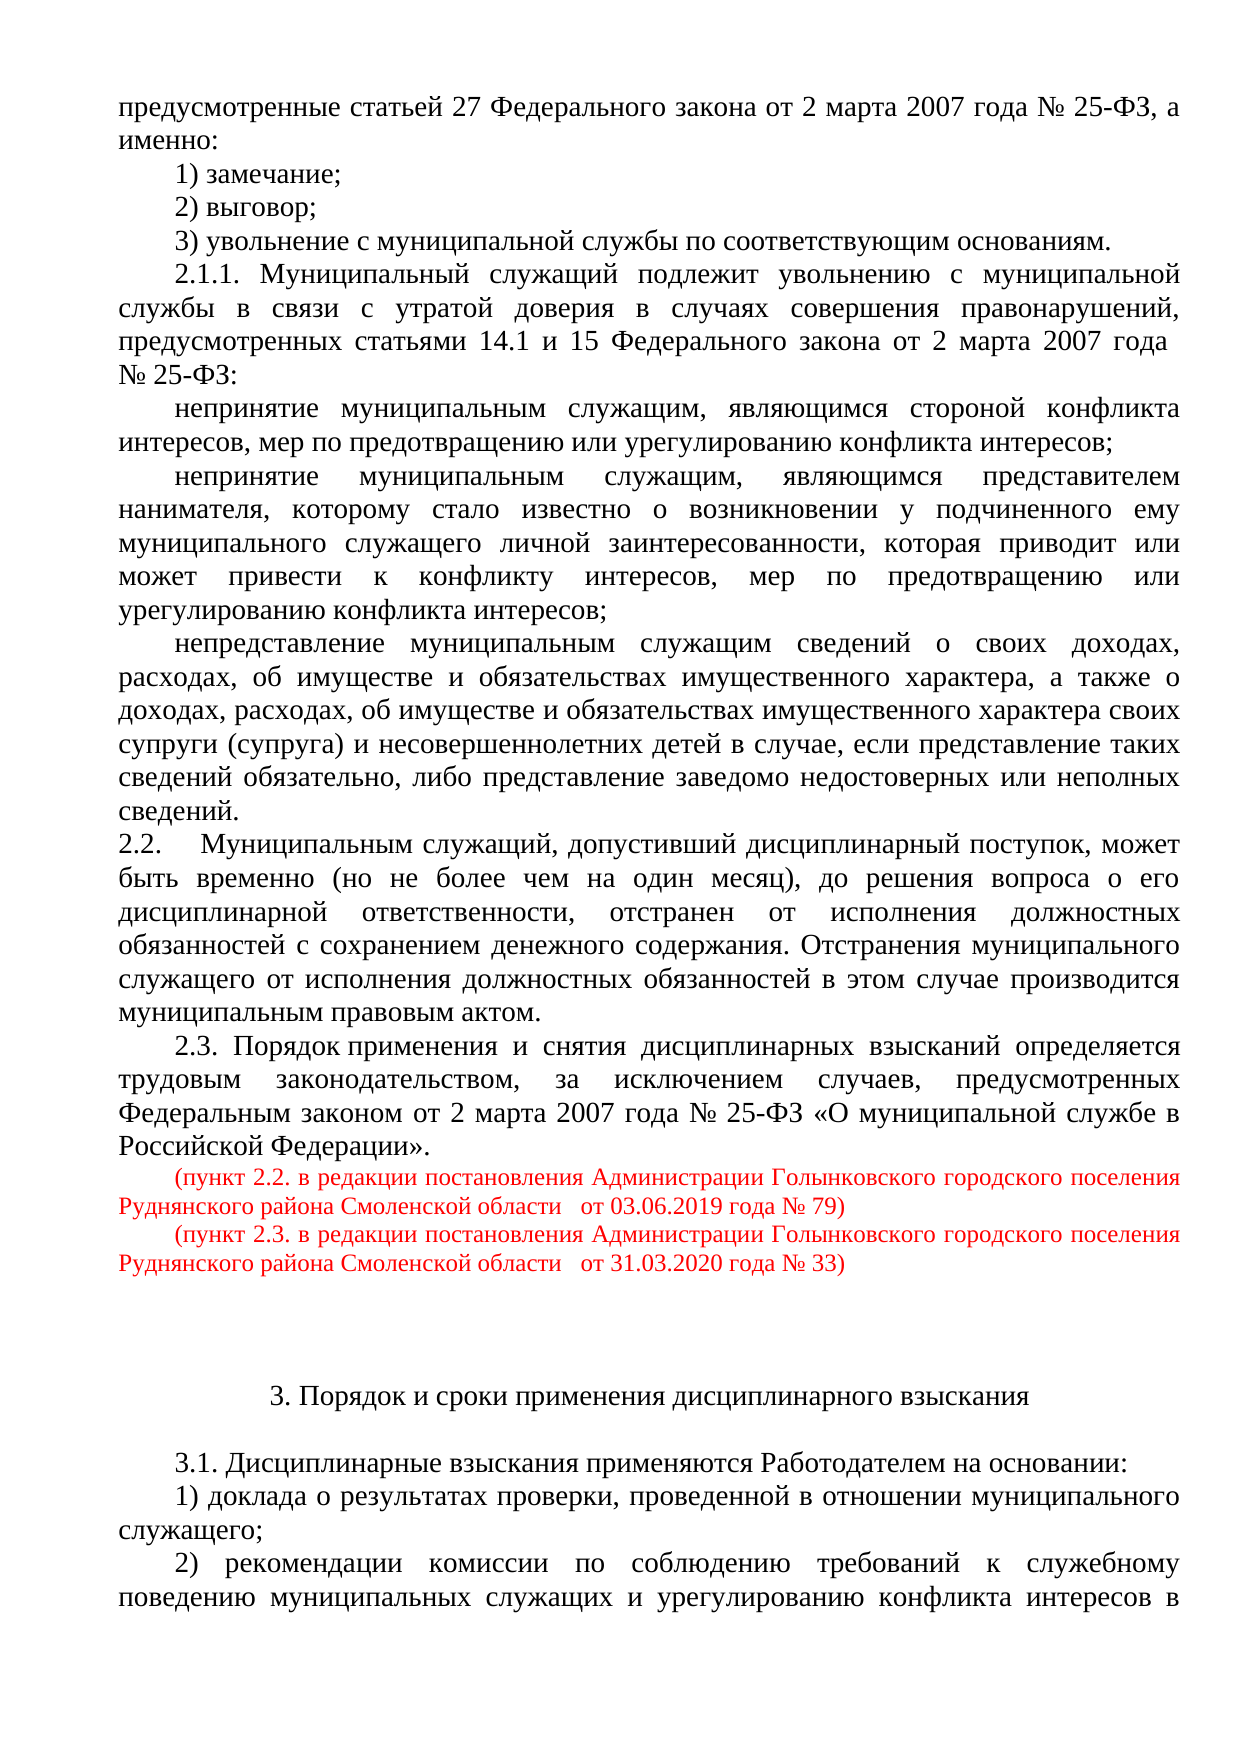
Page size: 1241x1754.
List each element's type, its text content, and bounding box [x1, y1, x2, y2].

text 3) увольнение с муниципальной службы по соответствующим основаниям. [118, 223, 1181, 256]
text (пункт 2.3. в редакции постановления Администрации Голынковского городского поселения Руднянского района Смоленской области от 31.03.2020 года № 33) [118, 1219, 1181, 1277]
text непринятие муниципальным служащим, являющимся представителем нанимателя, которому стало известно о возникновении у подчиненного ему муниципального служащего личной заинтересованности, которая приводит или может привести к конфликту интересов, мер по предотвращению или урегулированию конфликта интересов; [118, 458, 1181, 625]
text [118, 1545, 1181, 1612]
text (пункт 2.2. в редакции постановления Администрации Голынковского городского поселения Руднянского района Смоленской области от 03.06.2019 года № 79) [118, 1162, 1181, 1219]
text 2.1.1. Муниципальный служащий подлежит увольнению с муниципальной службы в связи с утратой доверия в случаях совершения правонарушений, предусмотренных статьями 14.1 и 15 Федерального закона от 2 марта 2007 года № 25-ФЗ: [118, 256, 1181, 391]
text непринятие муниципальным служащим, являющимся стороной конфликта интересов, мер по предотвращению или урегулированию конфликта интересов; [118, 391, 1181, 458]
text 1) замечание; [118, 156, 1181, 189]
text 2.3. Порядок применения и снятия дисциплинарных взысканий определяется трудовым законодательством, за исключением случаев, предусмотренных Федеральным законом от 2 марта 2007 года № 25-ФЗ «О муниципальной службе в Российской Федерации». [118, 1028, 1181, 1162]
text 2.2. Муниципальным служащий, допустивший дисциплинарный поступок, может быть временно (но не более чем на один месяц), до решения вопроса о его дисциплинарной ответственности, отстранен от исполнения должностных обязанностей с сохранением денежного содержания. Отстранения муниципального служащего от исполнения должностных обязанностей в этом случае производится муниципальным правовым актом. [118, 827, 1181, 1028]
text 1) доклада о результатах проверки, проведенной в отношении муниципального служащего; [118, 1478, 1181, 1545]
text 3. Порядок и сроки применения дисциплинарного взыскания [118, 1378, 1181, 1411]
text 3.1. Дисциплинарные взыскания применяются Работодателем на основании: [118, 1445, 1181, 1478]
text непредставление муниципальным служащим сведений о своих доходах, расходах, об имуществе и обязательствах имущественного характера, а также о доходах, расходах, об имуществе и обязательствах имущественного характера своих супруги (супруга) и несовершеннолетних детей в случае, если представление таких сведений обязательно, либо представление заведомо недостоверных или неполных сведений. [118, 625, 1181, 827]
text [118, 89, 1181, 156]
text 2) выговор; [118, 189, 1181, 223]
